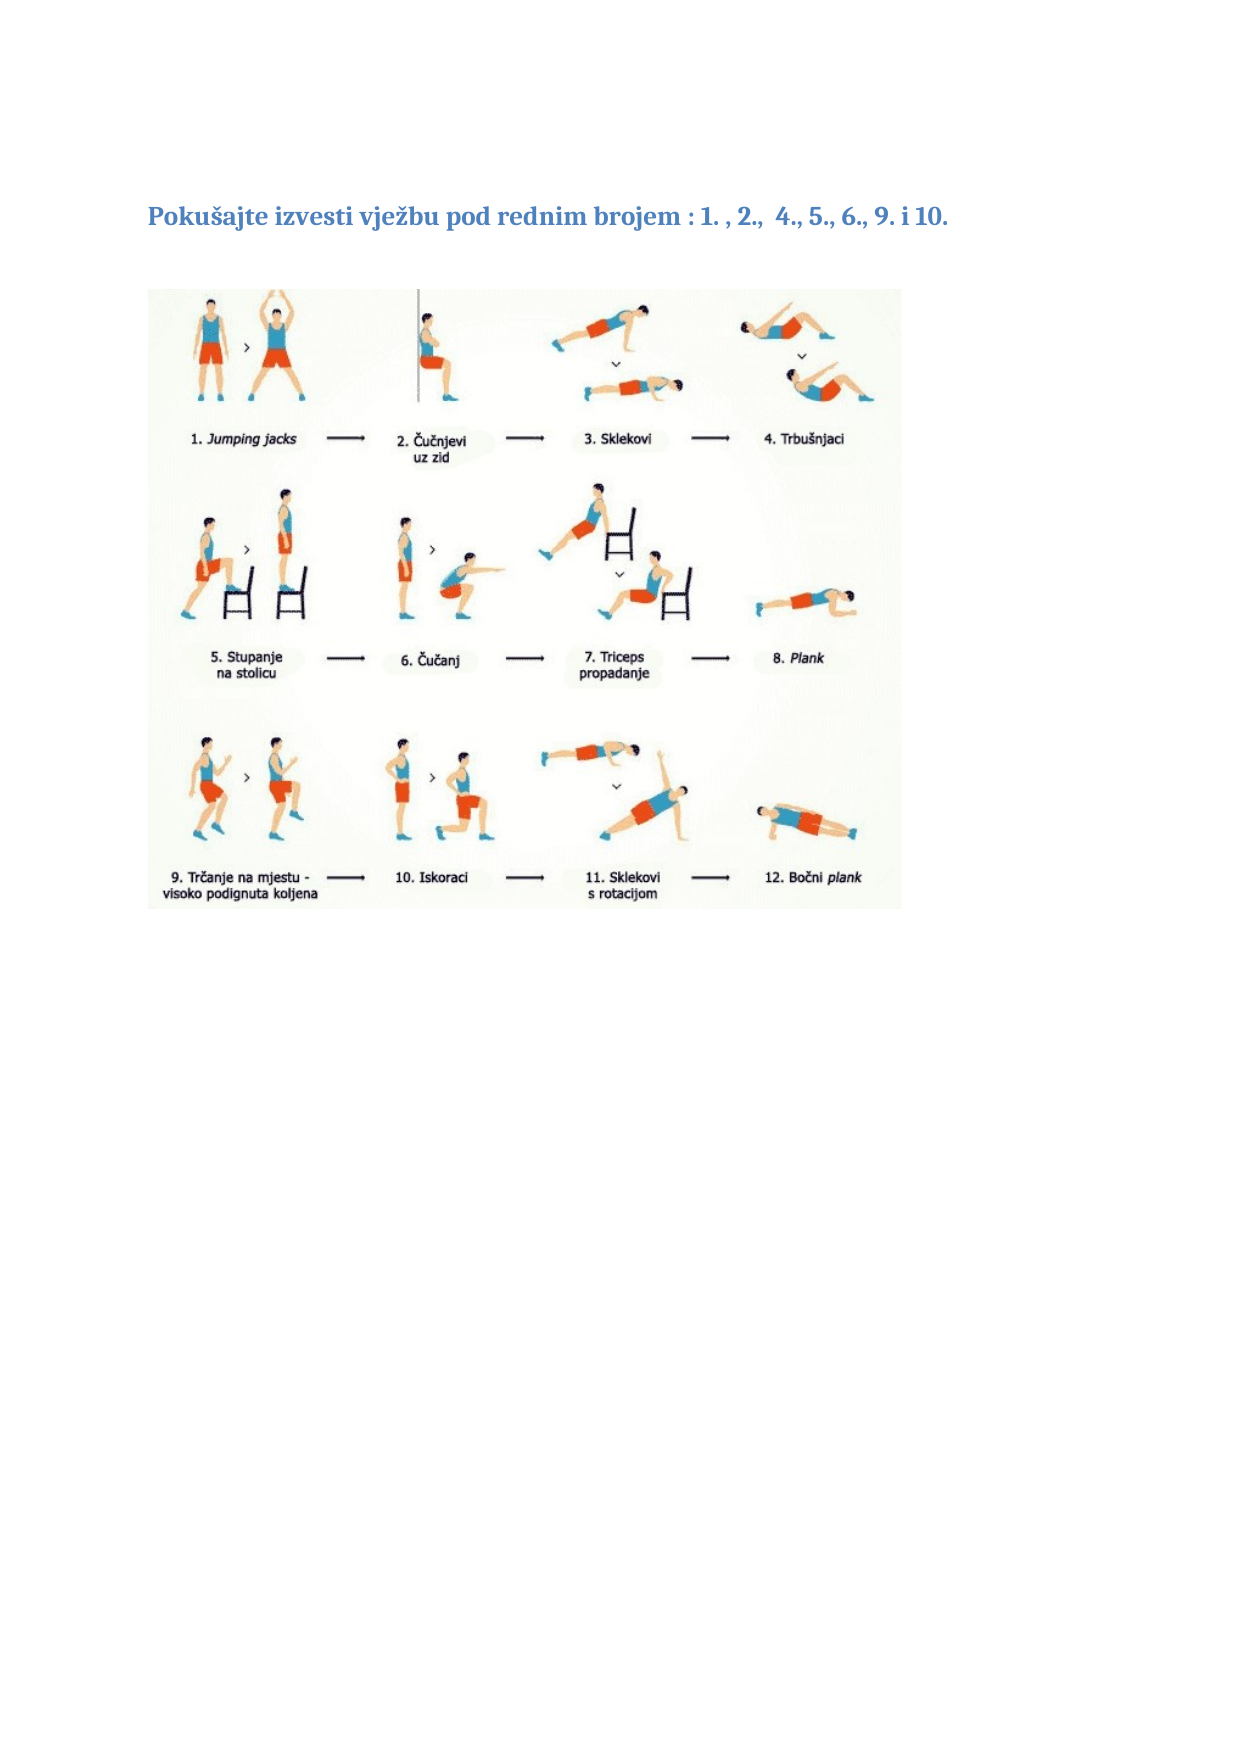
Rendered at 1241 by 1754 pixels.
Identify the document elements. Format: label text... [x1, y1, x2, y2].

picture [147, 289, 902, 909]
subtitle Pokušajte izvesti vježbu pod rednim brojem : 1. , 2., 4., 5., 6., 9. i 10. [148, 201, 1093, 232]
